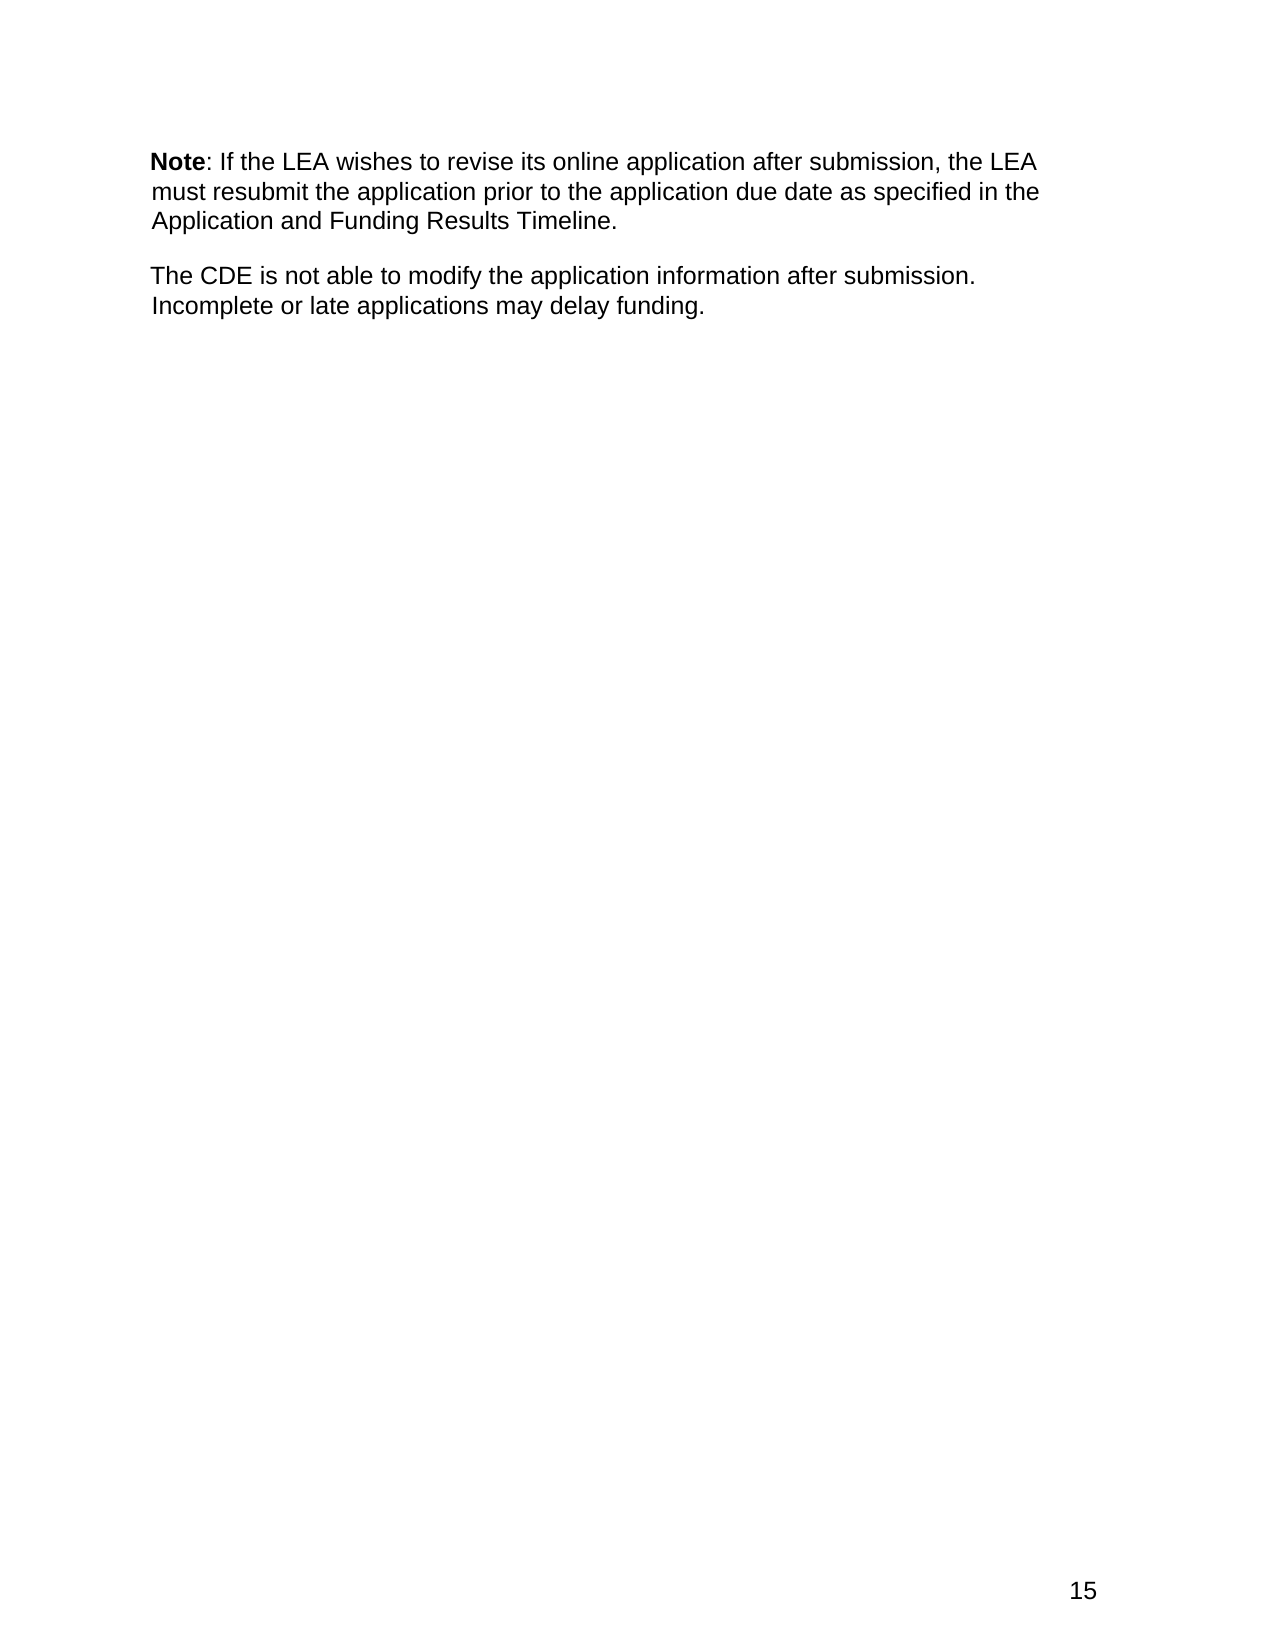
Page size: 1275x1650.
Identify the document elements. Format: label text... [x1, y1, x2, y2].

text Note: If the LEA wishes to revise its online application after submission, the LEA must resubmit the application prior to the application due date as specified in the Application and Funding Results Timeline. [150, 147, 1097, 235]
text The CDE is not able to modify the application information after submission. Incomplete or late applications may delay funding. [150, 261, 1097, 320]
